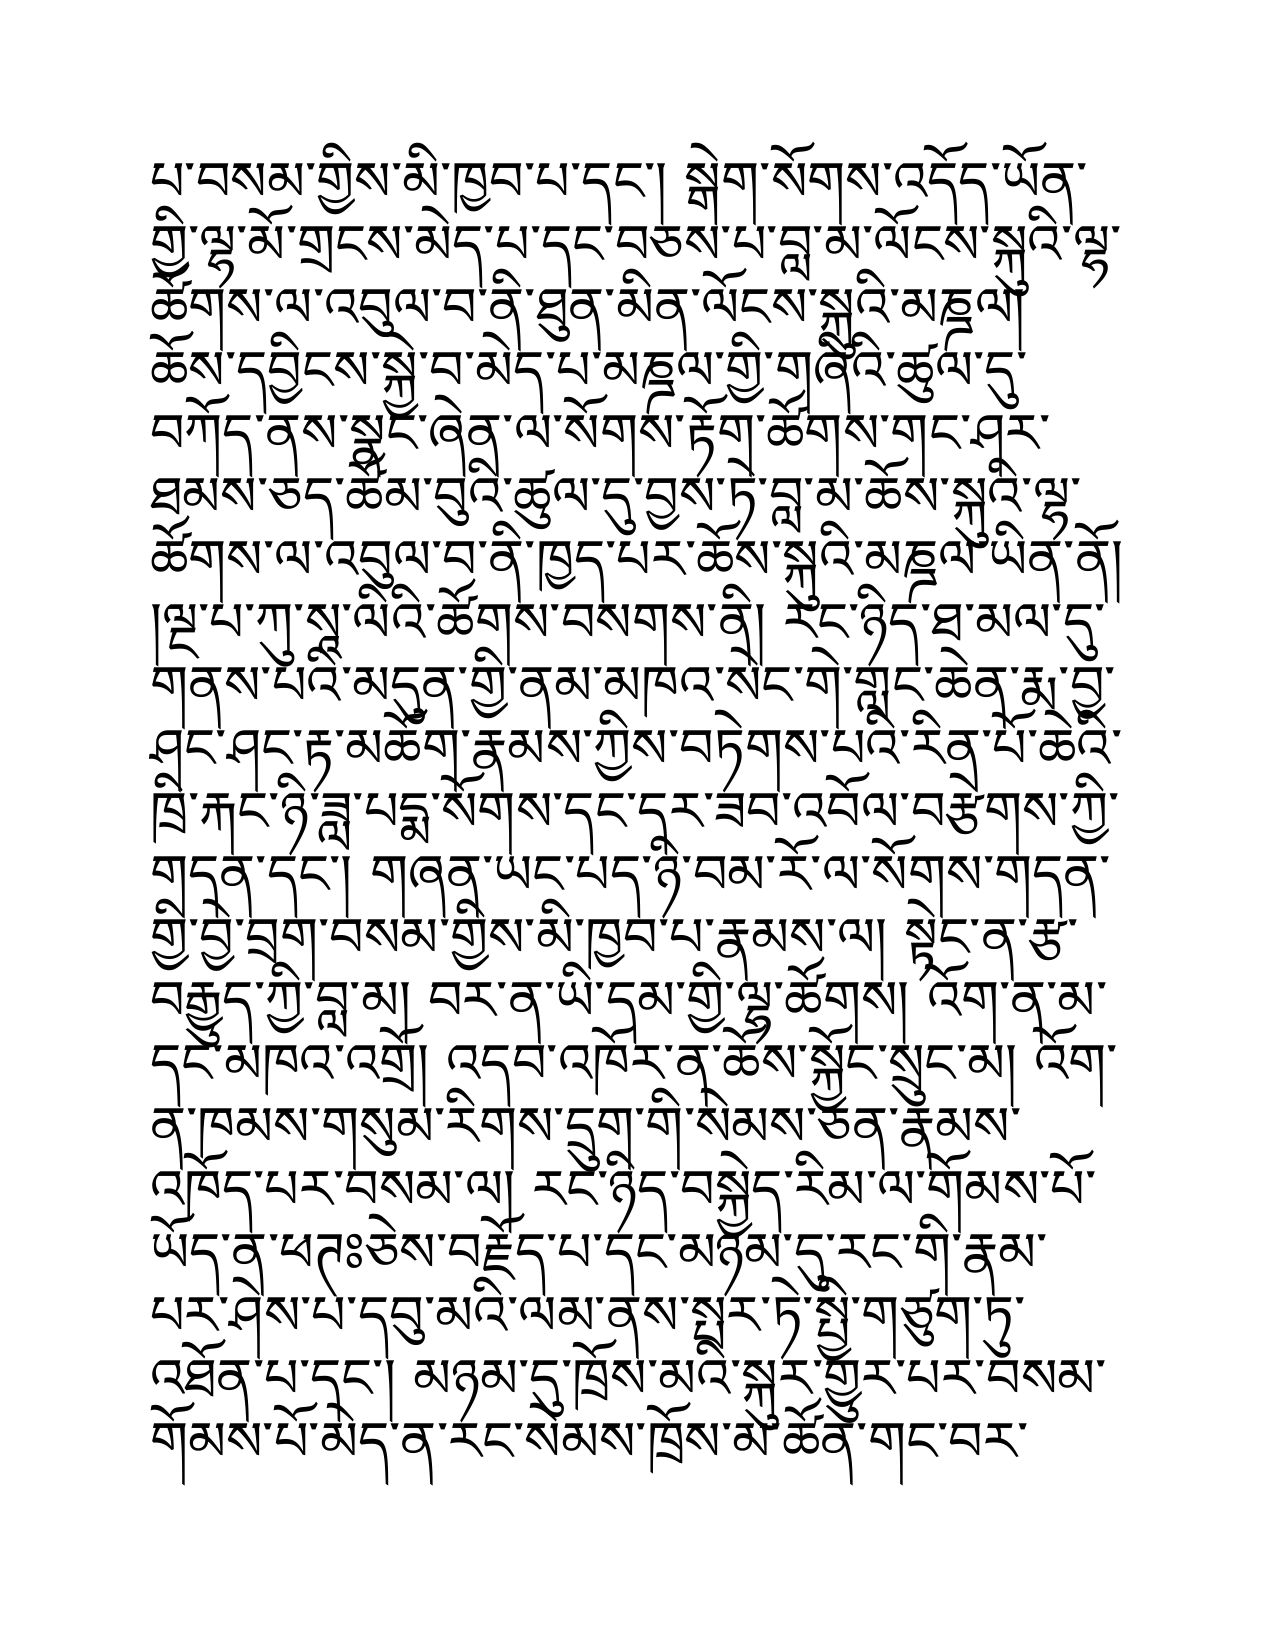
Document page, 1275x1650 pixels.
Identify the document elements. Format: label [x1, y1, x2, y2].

text [150, 150, 1125, 1473]
